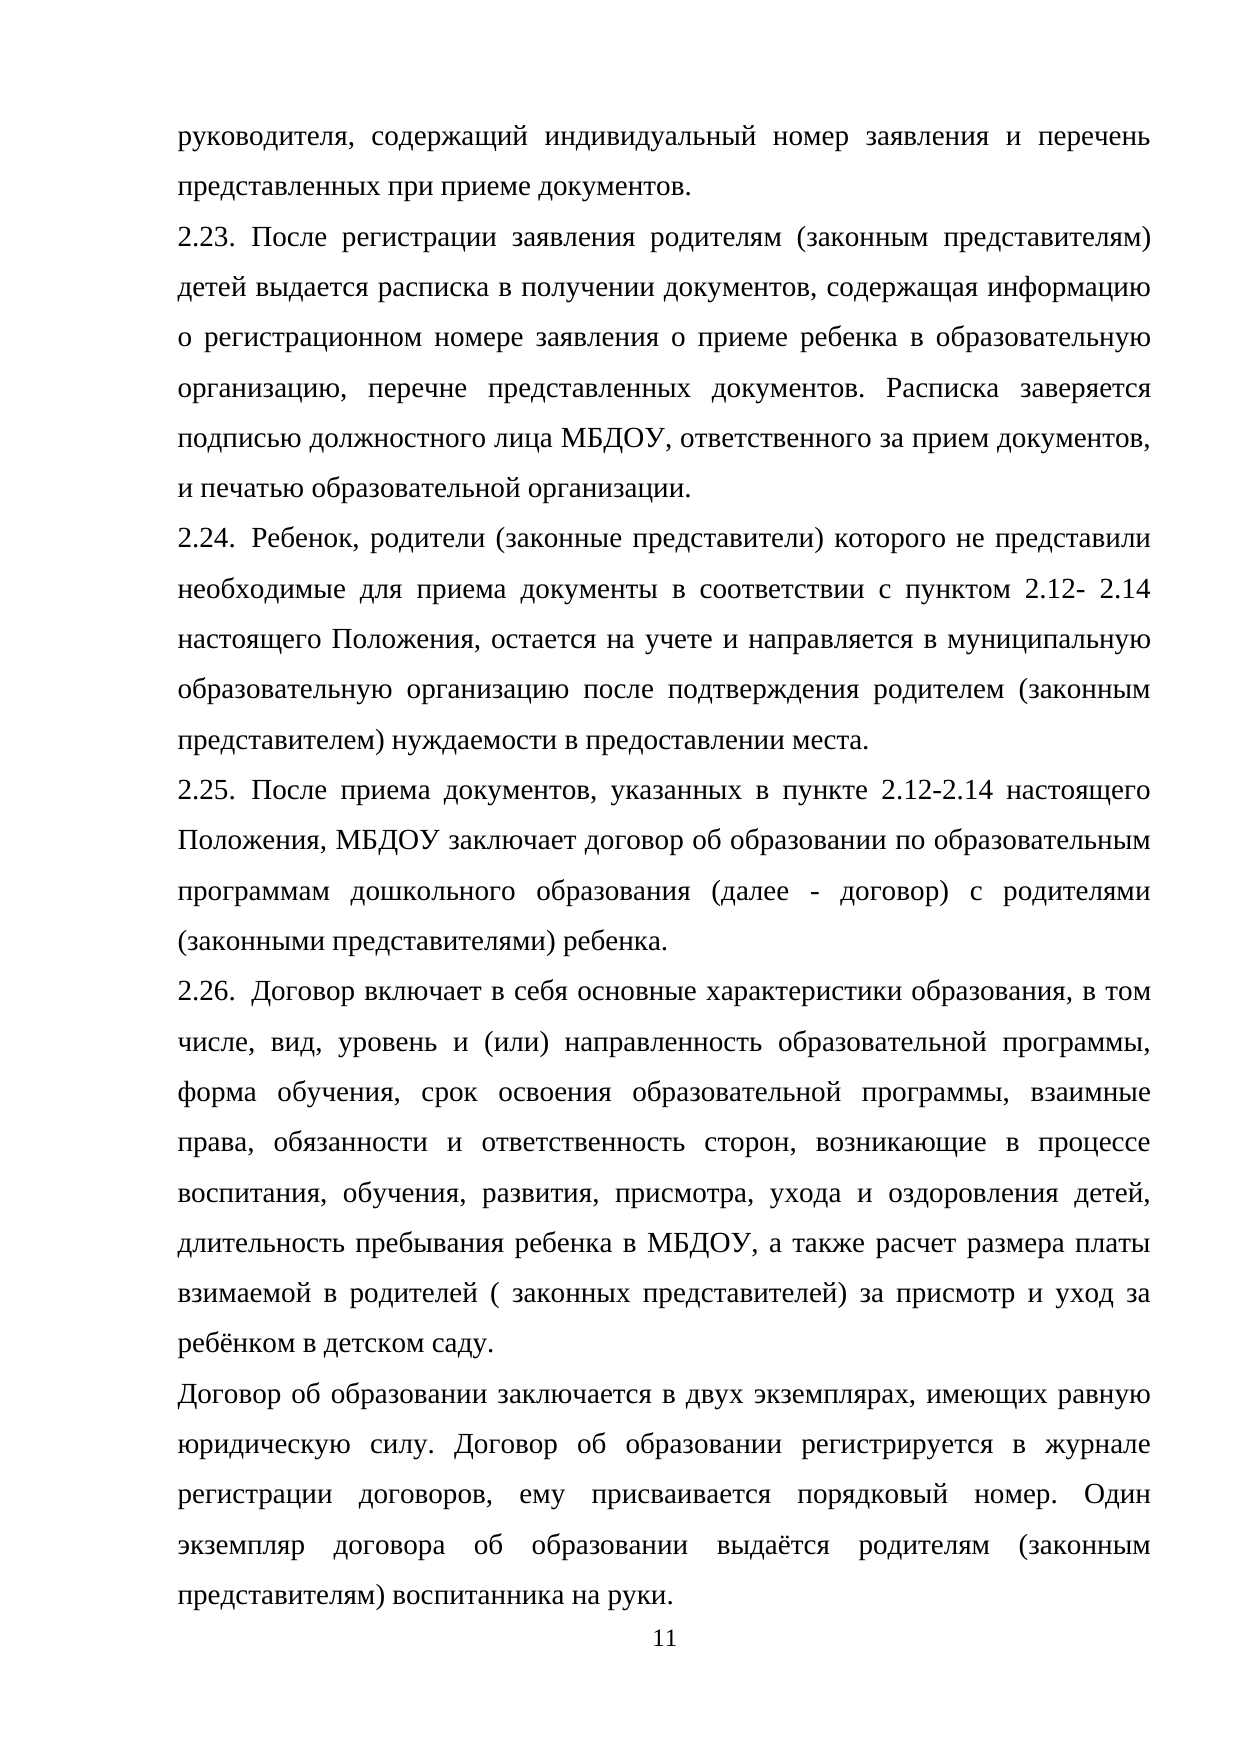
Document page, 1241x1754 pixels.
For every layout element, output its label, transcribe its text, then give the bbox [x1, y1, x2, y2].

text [177, 118, 1152, 202]
text 2.24. Ребенок, родители (законные представители) которого не представили необходимые для приема документы в соответствии с пунктом 2.12- 2.14 настоящего Положения, остается на учете и направляется в муниципальную образовательную организацию после подтверждения родителем (законным представителем) нуждаемости в предоставлении места. [177, 521, 1152, 755]
text Договор об образовании заключается в двух экземплярах, имеющих равную юридическую силу. Договор об образовании регистрируется в журнале регистрации договоров, ему присваивается порядковый номер. Один экземпляр договора об образовании выдаётся родителям (законным представителям) воспитанника на руки. [177, 1376, 1152, 1611]
text 2.26. Договор включает в себя основные характеристики образования, в том числе, вид, уровень и (или) направленность образовательной программы, форма обучения, срок освоения образовательной программы, взаимные права, обязанности и ответственность сторон, возникающие в процессе воспитания, обучения, развития, присмотра, ухода и оздоровления детей, длительность пребывания ребенка в МБДОУ, а также расчет размера платы взимаемой в родителей ( законных представителей) за присмотр и уход за ребёнком в детском саду. [177, 973, 1152, 1359]
text 2.23. После регистрации заявления родителям (законным представителям) детей выдается расписка в получении документов, содержащая информацию о регистрационном номере заявления о приеме ребенка в образовательную организацию, перечне представленных документов. Расписка заверяется подписью должностного лица МБДОУ, ответственного за прием документов, и печатью образовательной организации. [177, 219, 1152, 504]
text 2.25. После приема документов, указанных в пункте 2.12-2.14 настоящего Положения, МБДОУ заключает договор об образовании по образовательным программам дошкольного образования (далее - договор) с родителями (законными представителями) ребенка. [177, 772, 1152, 957]
